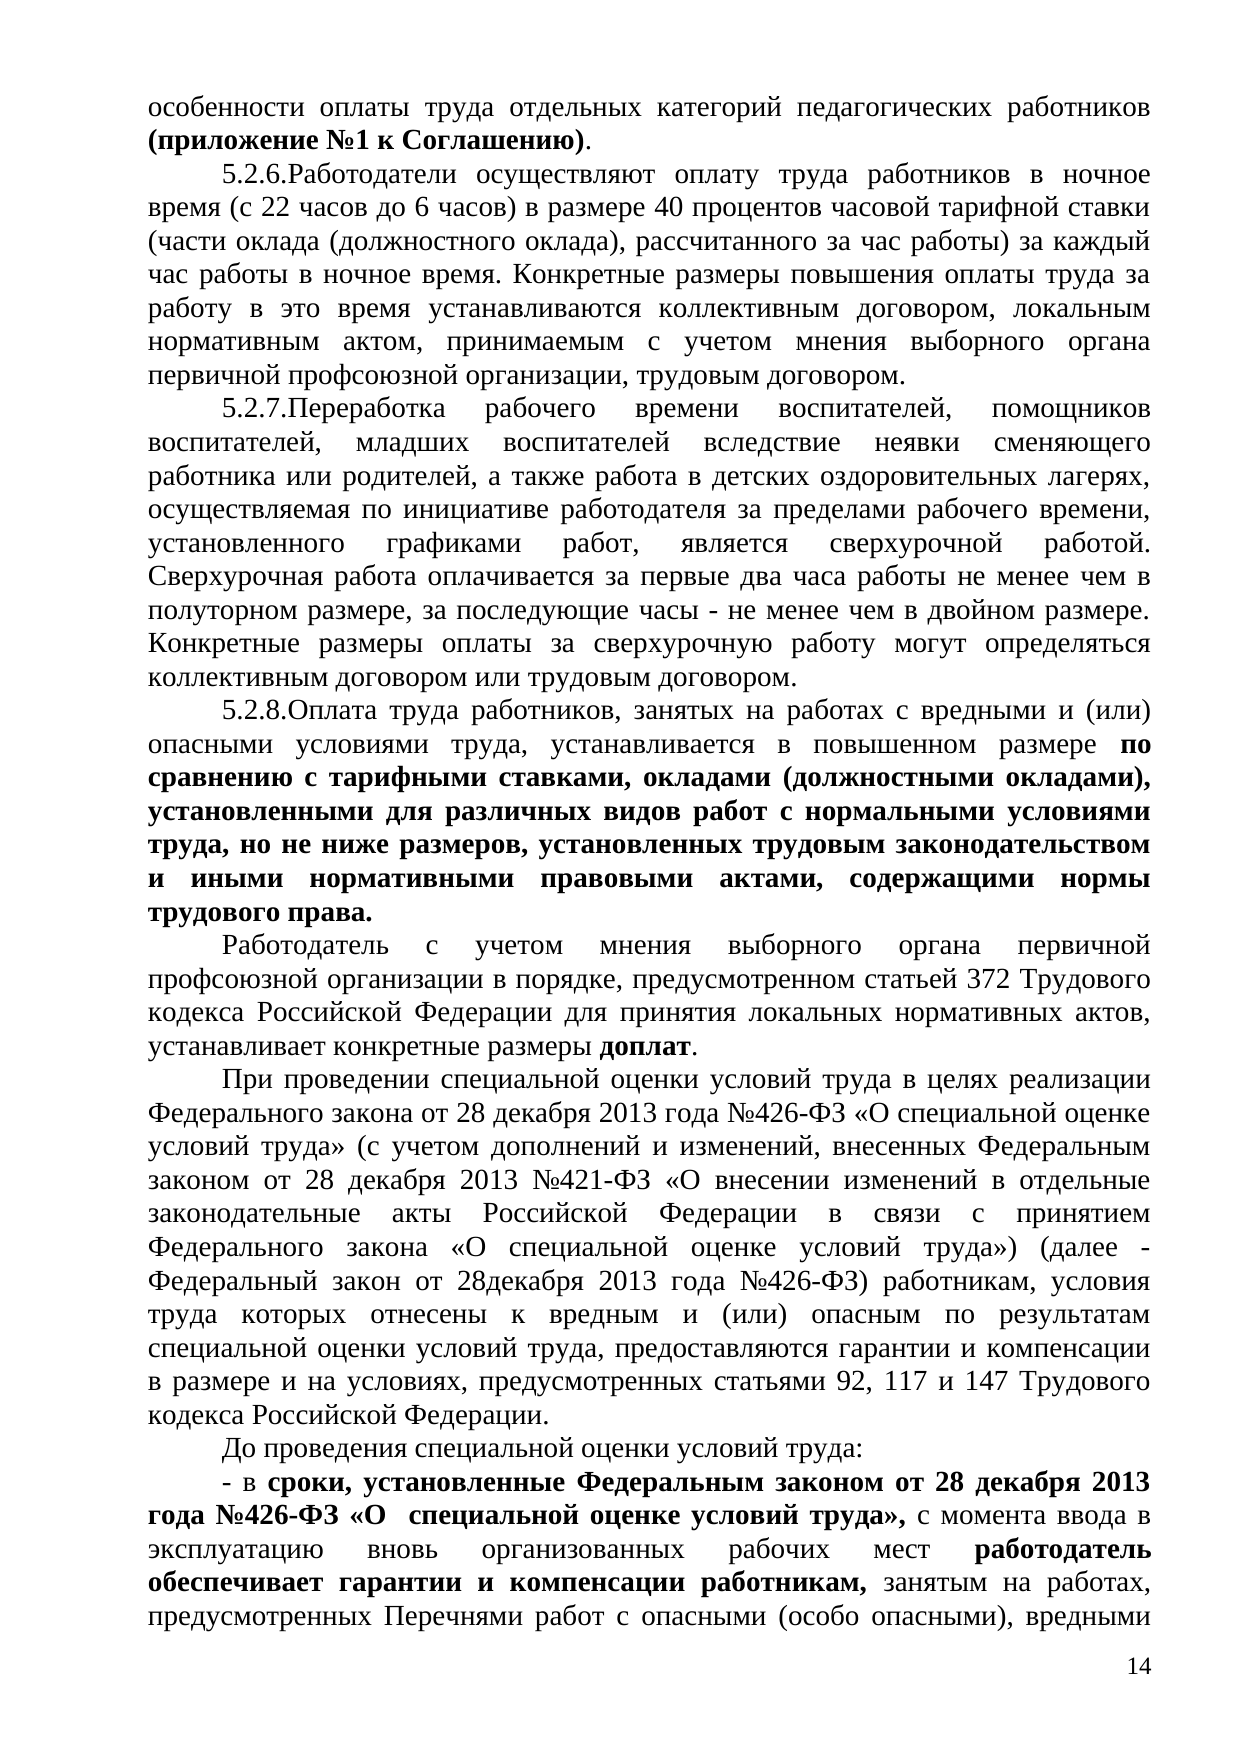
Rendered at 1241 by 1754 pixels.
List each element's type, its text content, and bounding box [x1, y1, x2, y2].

text При проведении специальной оценки условий труда в целях реализации Федерального закона от 28 декабря 2013 года №426-ФЗ «О специальной оценке условий труда» (с учетом дополнений и изменений, внесенных Федеральным законом от 28 декабря 2013 №421-ФЗ «О внесении изменений в отдельные законодательные акты Российской Федерации в связи с принятием Федерального закона «О специальной оценке условий труда») (далее - Федеральный закон от 28декабря 2013 года №426-ФЗ) работникам, условия труда которых отнесены к вредным и (или) опасным по результатам специальной оценки условий труда, предоставляются гарантии и компенсации в размере и на условиях, предусмотренных статьями 92, 117 и 147 Трудового кодекса Российской Федерации. [148, 1061, 1152, 1430]
text Работодатель с учетом мнения выборного органа первичной профсоюзной организации в порядке, предусмотренном статьей 372 Трудового кодекса Российской Федерации для принятия локальных нормативных актов, устанавливает конкретные размеры доплат. [148, 927, 1152, 1061]
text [148, 89, 1152, 156]
text 5.2.7.Переработка рабочего времени воспитателей, помощников воспитателей, младших воспитателей вследствие неявки сменяющего работника или родителей, а также работа в детских оздоровительных лагерях, осуществляемая по инициативе работодателя за пределами рабочего времени, установленного графиками работ, является сверхурочной работой. Сверхурочная работа оплачивается за первые два часа работы не менее чем в полуторном размере, за последующие часы - не менее чем в двойном размере. Конкретные размеры оплаты за сверхурочную работу могут определяться коллективным договором или трудовым договором. [148, 391, 1152, 692]
text 5.2.6.Работодатели осуществляют оплату труда работников в ночное время (с 22 часов до 6 часов) в размере 40 процентов часовой тарифной ставки (части оклада (должностного оклада), рассчитанного за час работы) за каждый час работы в ночное время. Конкретные размеры повышения оплаты труда за работу в это время устанавливаются коллективным договором, локальным нормативным актом, принимаемым с учетом мнения выборного органа первичной профсоюзной организации, трудовым договором. [148, 156, 1152, 391]
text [148, 1464, 1152, 1632]
text 5.2.8.Оплата труда работников, занятых на работах с вредными и (или) опасными условиями труда, устанавливается в повышенном размере по сравнению с тарифными ставками, окладами (должностными окладами), установленными для различных видов работ с нормальными условиями труда, но не ниже размеров, установленных трудовым законодательством и иными нормативными правовыми актами, содержащими нормы трудового права. [148, 692, 1152, 927]
text До проведения специальной оценки условий труда: [148, 1430, 1152, 1464]
